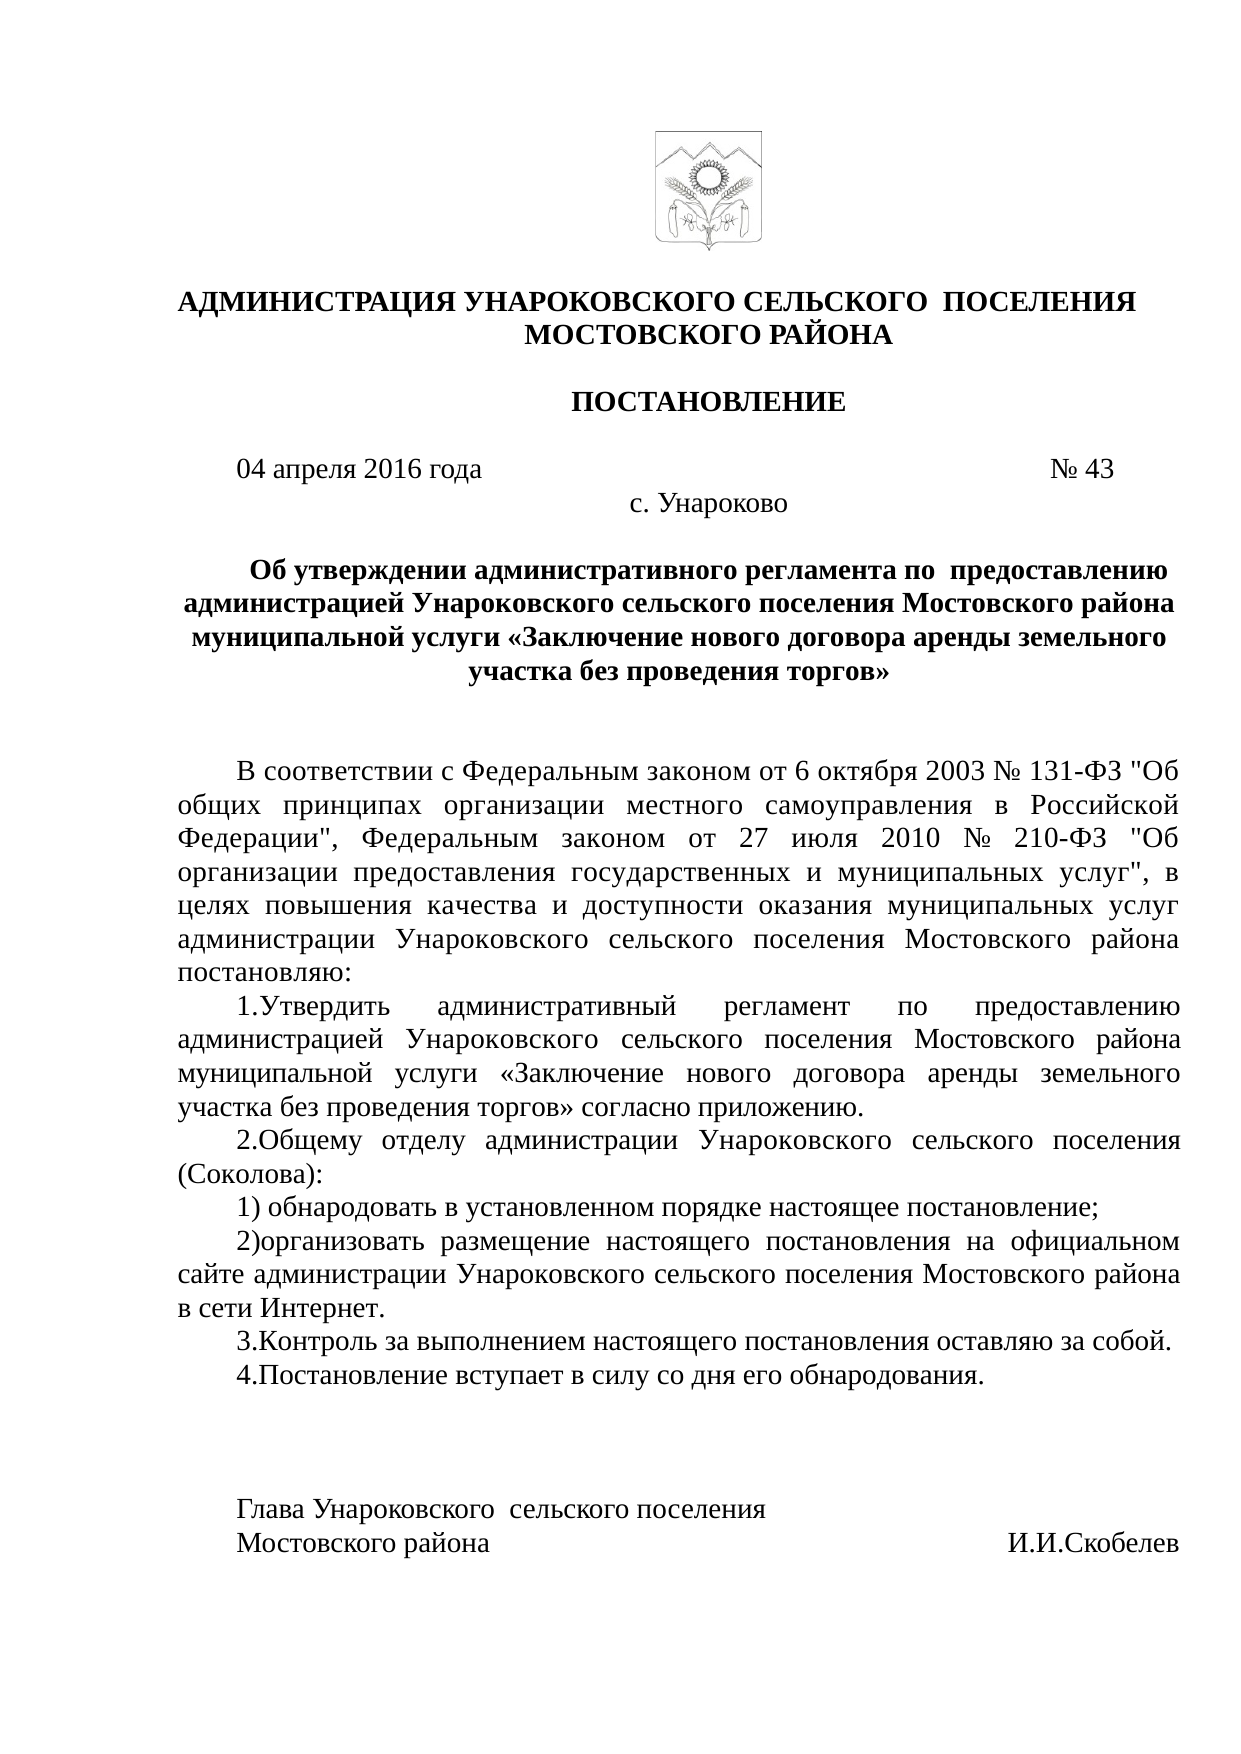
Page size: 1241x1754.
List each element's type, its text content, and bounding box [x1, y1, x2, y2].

text АДМИНИСТРАЦИЯ УНАРОКОВСКОГО СЕЛЬСКОГО ПОСЕЛЕНИЯ [177, 284, 1181, 317]
text Мостовского района И.И.Скобелев [177, 1525, 1181, 1558]
text Об утверждении административного регламента по предоставлению администрацией Унароковского сельского поселения Мостовского района муниципальной услуги «Заключение нового договора аренды земельного участка без проведения торгов» [177, 552, 1181, 686]
text 1.Утвердить административный регламент по предоставлению администрацией Унароковского сельского поселения Мостовского района муниципальной услуги «Заключение нового договора аренды земельного участка без проведения торгов» согласно приложению. [177, 988, 1181, 1122]
picture [655, 131, 762, 251]
text 2)организовать размещение настоящего постановления на официальном сайте администрации Унароковского сельского поселения Мостовского района в сети Интернет. [177, 1223, 1181, 1323]
text Глава Унароковского сельского поселения [177, 1491, 1181, 1525]
text В соответствии с Федеральным законом от 6 октября 2003 № 131-ФЗ "Об общих принципах организации местного самоуправления в Российской Федерации", Федеральным законом от 27 июля 2010 № 210-ФЗ "Об организации предоставления государственных и муниципальных услуг", в целях повышения качества и доступности оказания муниципальных услуг администрации Унароковского сельского поселения Мостовского района постановляю: [177, 753, 1181, 988]
text 2.Общему отделу администрации Унароковского сельского поселения (Соколова): [177, 1122, 1181, 1189]
text 3.Контроль за выполнением настоящего постановления оставляю за собой. [177, 1323, 1181, 1357]
text МОСТОВСКОГО РАЙОНА [177, 317, 1181, 351]
text с. Унароково [177, 485, 1181, 518]
text 1) обнародовать в установленном порядке настоящее постановление; [177, 1189, 1181, 1223]
text ПОСТАНОВЛЕНИЕ [177, 384, 1181, 418]
text 4.Постановление вступает в силу со дня его обнародования. [177, 1357, 1181, 1391]
text 04 апреля 2016 года № 43 [177, 451, 1181, 485]
